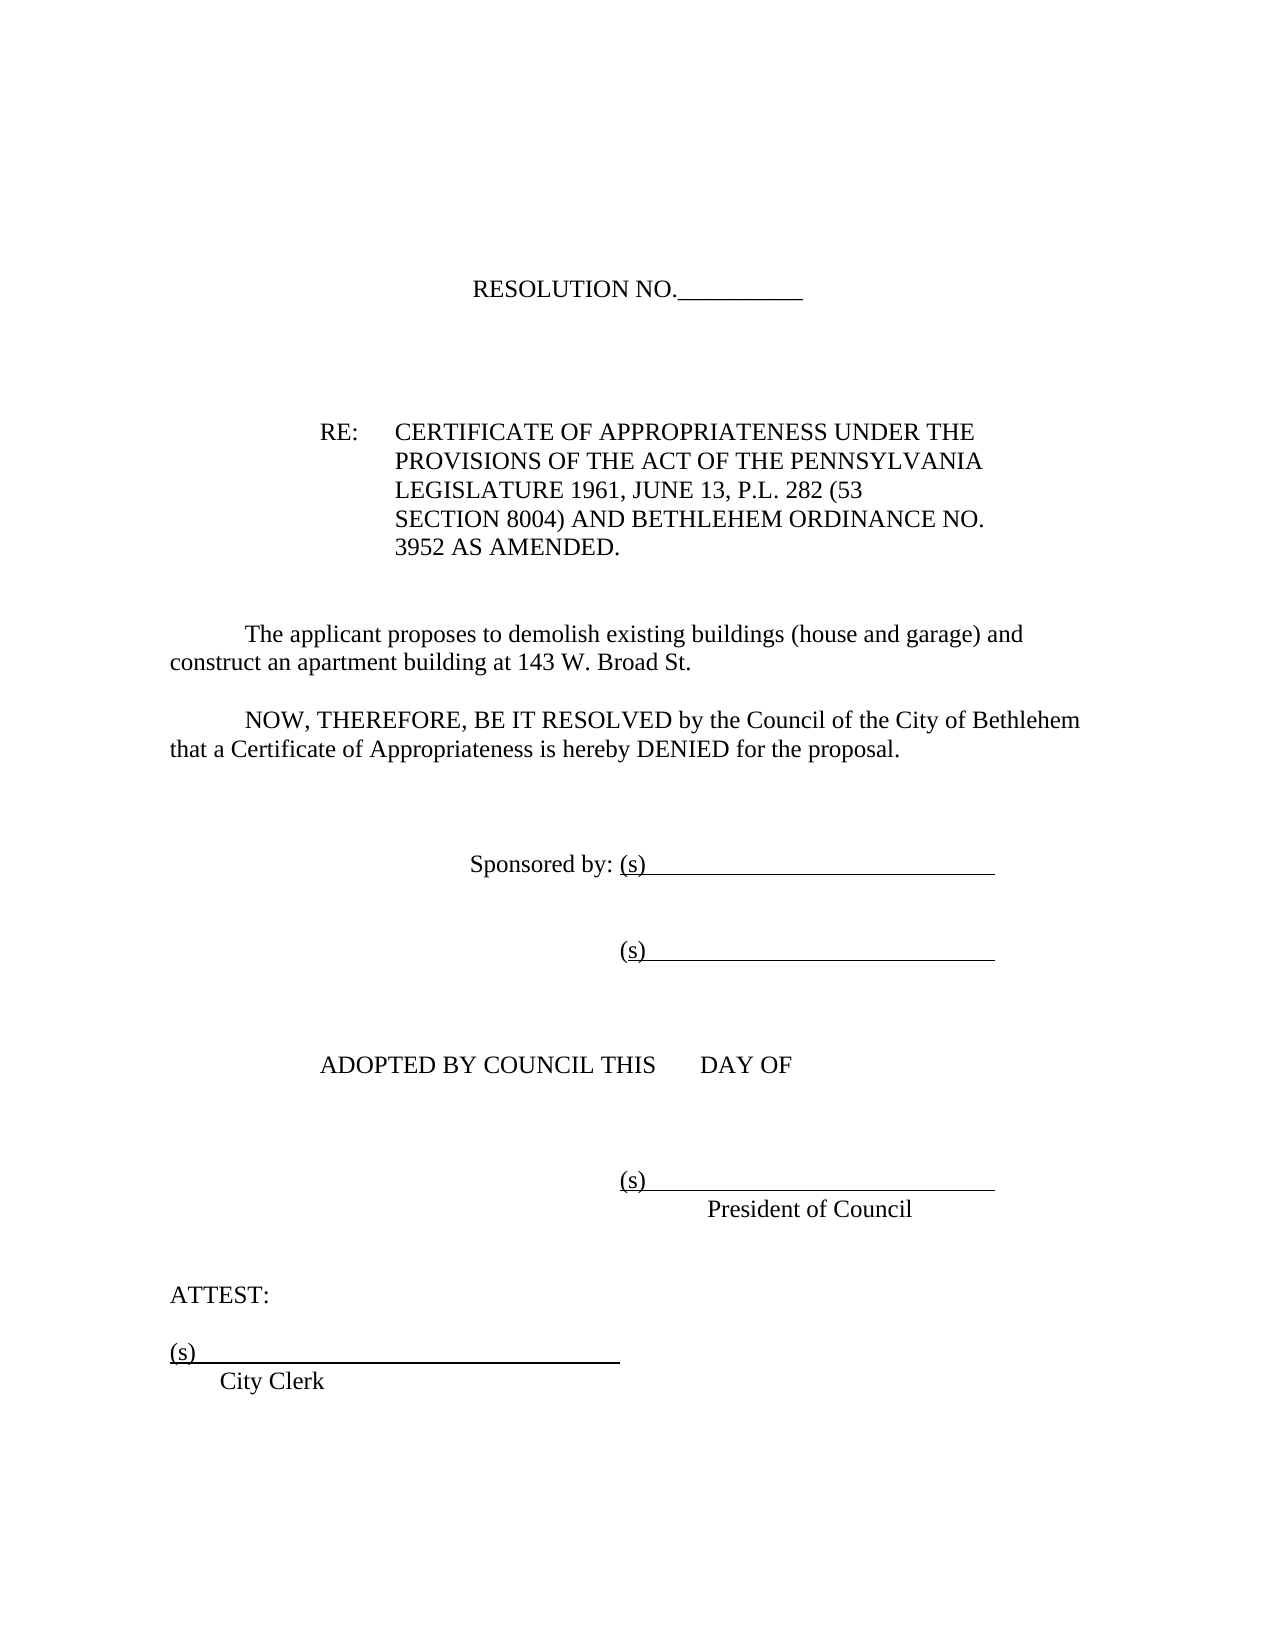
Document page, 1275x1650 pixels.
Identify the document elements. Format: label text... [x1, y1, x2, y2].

text ADOPTED BY COUNCIL THIS DAY OF [169, 1050, 1106, 1079]
text The applicant proposes to demolish existing buildings (house and garage) and construct an apartment building at 143 W. Broad St. [169, 619, 1106, 676]
text (s) [169, 1165, 1106, 1194]
text LEGISLATURE 1961, JUNE 13, P.L. 282 (53 [169, 475, 1106, 504]
text ATTEST: [169, 1280, 1106, 1309]
text NOW, THEREFORE, BE IT RESOLVED by the Council of the City of Bethlehem that a Certificate of Appropriateness is hereby DENIED for the proposal. [169, 705, 1106, 762]
text (s) [169, 935, 1106, 964]
text RESOLUTION NO.__________ [169, 274, 1106, 302]
text 3952 AS AMENDED. [169, 532, 1106, 561]
text City Clerk [169, 1366, 1106, 1395]
text (s) [169, 1337, 1106, 1366]
text PROVISIONS OF THE ACT OF THE [169, 446, 1106, 475]
text SECTION 8004) AND BETHLEHEM ORDINANCE NO. [169, 504, 1106, 532]
text RE: CERTIFICATE OF APPROPRIATENESS UNDER THE [169, 417, 1106, 446]
text Sponsored by: (s) [169, 849, 1106, 877]
text President of Council [169, 1194, 1106, 1222]
